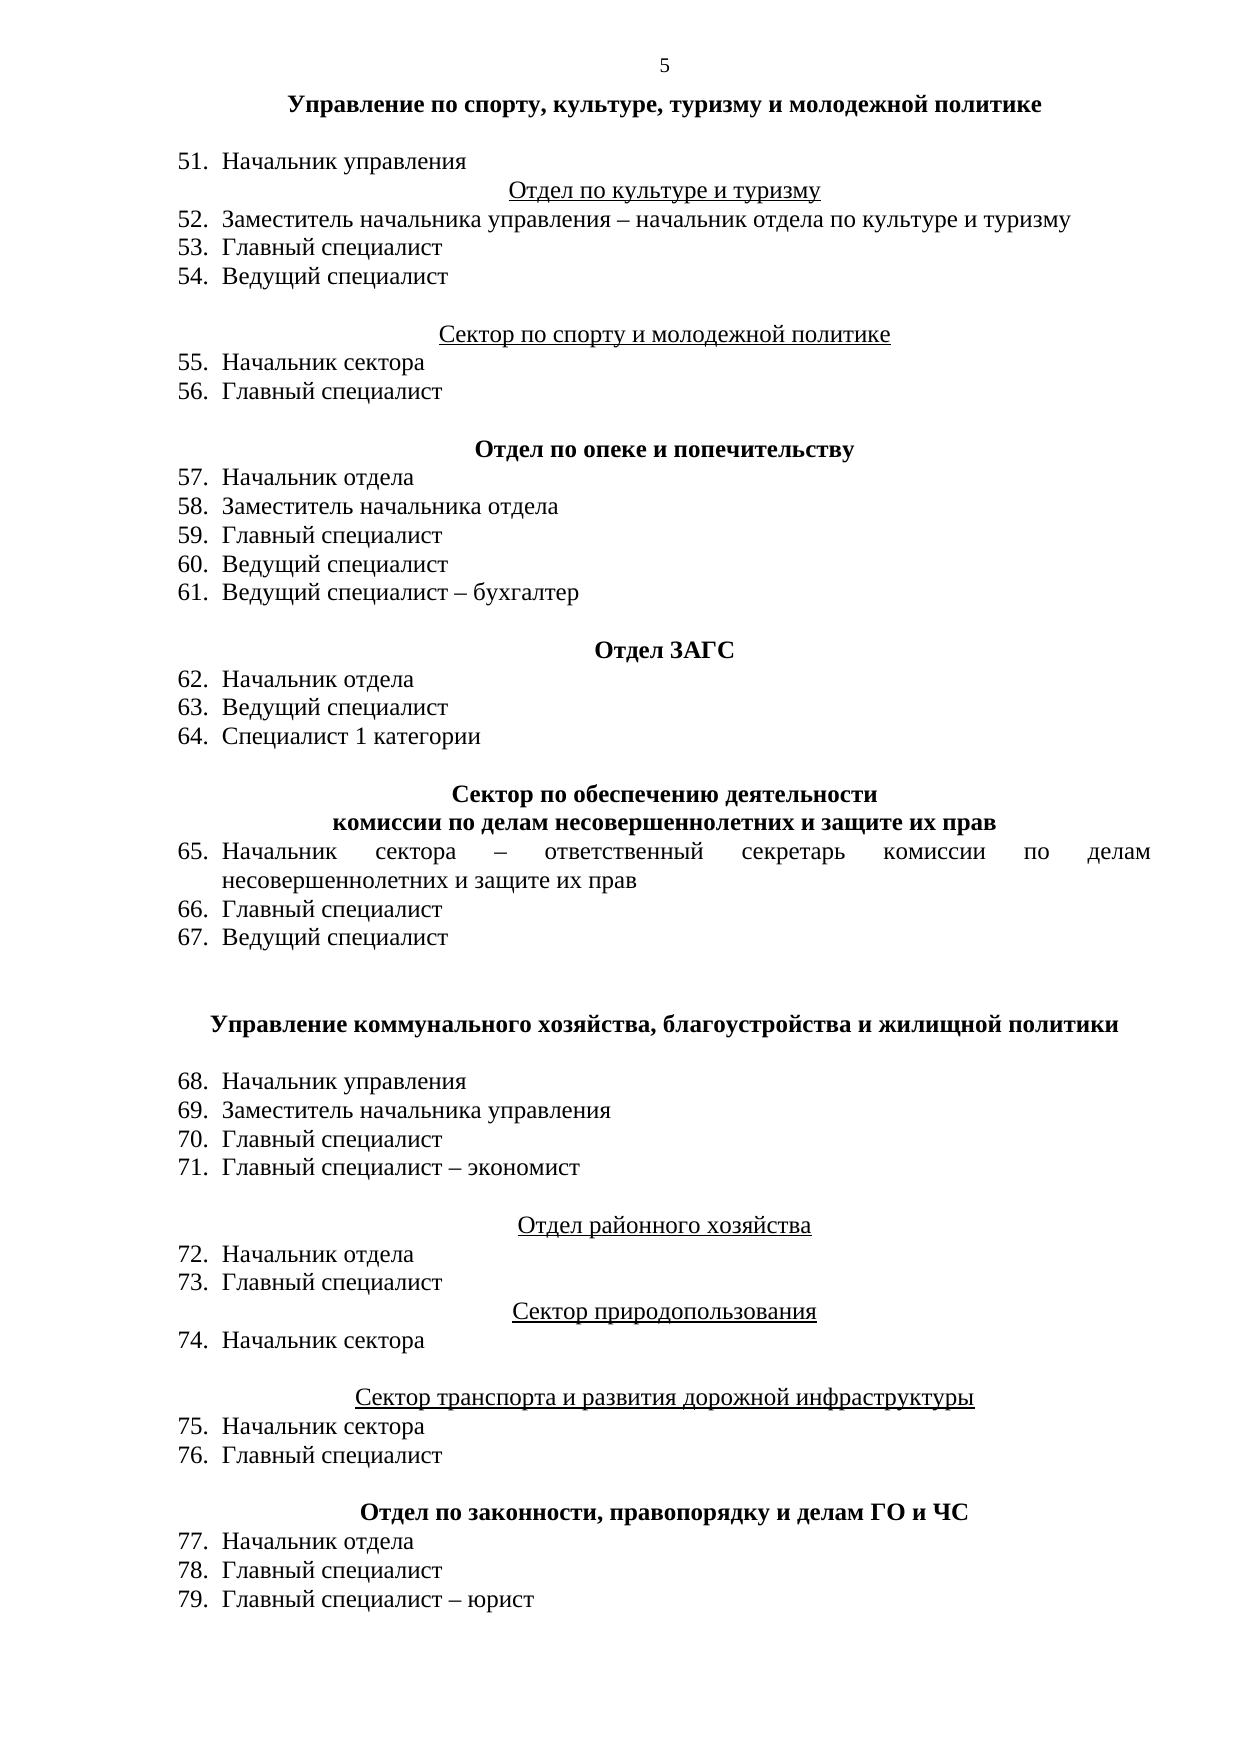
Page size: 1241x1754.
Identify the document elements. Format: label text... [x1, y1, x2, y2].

list Главный специалист – экономист [177, 1152, 1152, 1181]
text Управление коммунального хозяйства, благоустройства и жилищной политики [177, 1009, 1152, 1037]
list Главный специалист [177, 1555, 1152, 1584]
text Отдел по культуре и туризму [177, 175, 1152, 204]
list Главный специалист [177, 1267, 1152, 1296]
list Ведущий специалист [177, 692, 1152, 721]
list Главный специалист [177, 520, 1152, 549]
list Начальник сектора [177, 1325, 1152, 1354]
list Начальник отдела [177, 1526, 1152, 1555]
text Отдел по опеке и попечительству [177, 434, 1152, 462]
text Сектор природопользования [177, 1296, 1152, 1325]
list Ведущий специалист [177, 261, 1152, 290]
text Управление по спорту, культуре, туризму и молодежной политике [177, 89, 1152, 117]
list Главный специалист [177, 232, 1152, 261]
list Главный специалист [177, 894, 1152, 922]
list Ведущий специалист – бухгалтер [177, 577, 1152, 606]
text Отдел ЗАГС [177, 635, 1152, 664]
list Специалист 1 категории [177, 721, 1152, 750]
list Главный специалист – юрист [177, 1584, 1152, 1612]
list Начальник отдела [177, 462, 1152, 491]
list Ведущий специалист [177, 549, 1152, 577]
text Сектор по обеспечению деятельности [177, 779, 1152, 807]
list Начальник сектора – ответственный секретарь комиссии по делам несовершеннолетних и защите их прав [177, 836, 1152, 894]
list Заместитель начальника управления – начальник отдела по культуре и туризму [177, 204, 1152, 232]
text Отдел по законности, правопорядку и делам ГО и ЧС [177, 1497, 1152, 1526]
list Начальник управления [177, 1066, 1152, 1095]
list Ведущий специалист [177, 922, 1152, 951]
list Главный специалист [177, 1124, 1152, 1152]
text Сектор по спорту и молодежной политике [177, 319, 1152, 347]
list Начальник сектора [177, 347, 1152, 376]
list Заместитель начальника отдела [177, 491, 1152, 520]
text Сектор транспорта и развития дорожной инфраструктуры [177, 1382, 1152, 1411]
text комиссии по делам несовершеннолетних и защите их прав [177, 807, 1152, 836]
list Главный специалист [177, 1440, 1152, 1469]
list Начальник сектора [177, 1411, 1152, 1440]
text Отдел районного хозяйства [177, 1210, 1152, 1239]
list Главный специалист [177, 376, 1152, 405]
list Начальник отдела [177, 1239, 1152, 1267]
list Заместитель начальника управления [177, 1095, 1152, 1124]
list Начальник управления [177, 146, 1152, 175]
list Начальник отдела [177, 664, 1152, 692]
